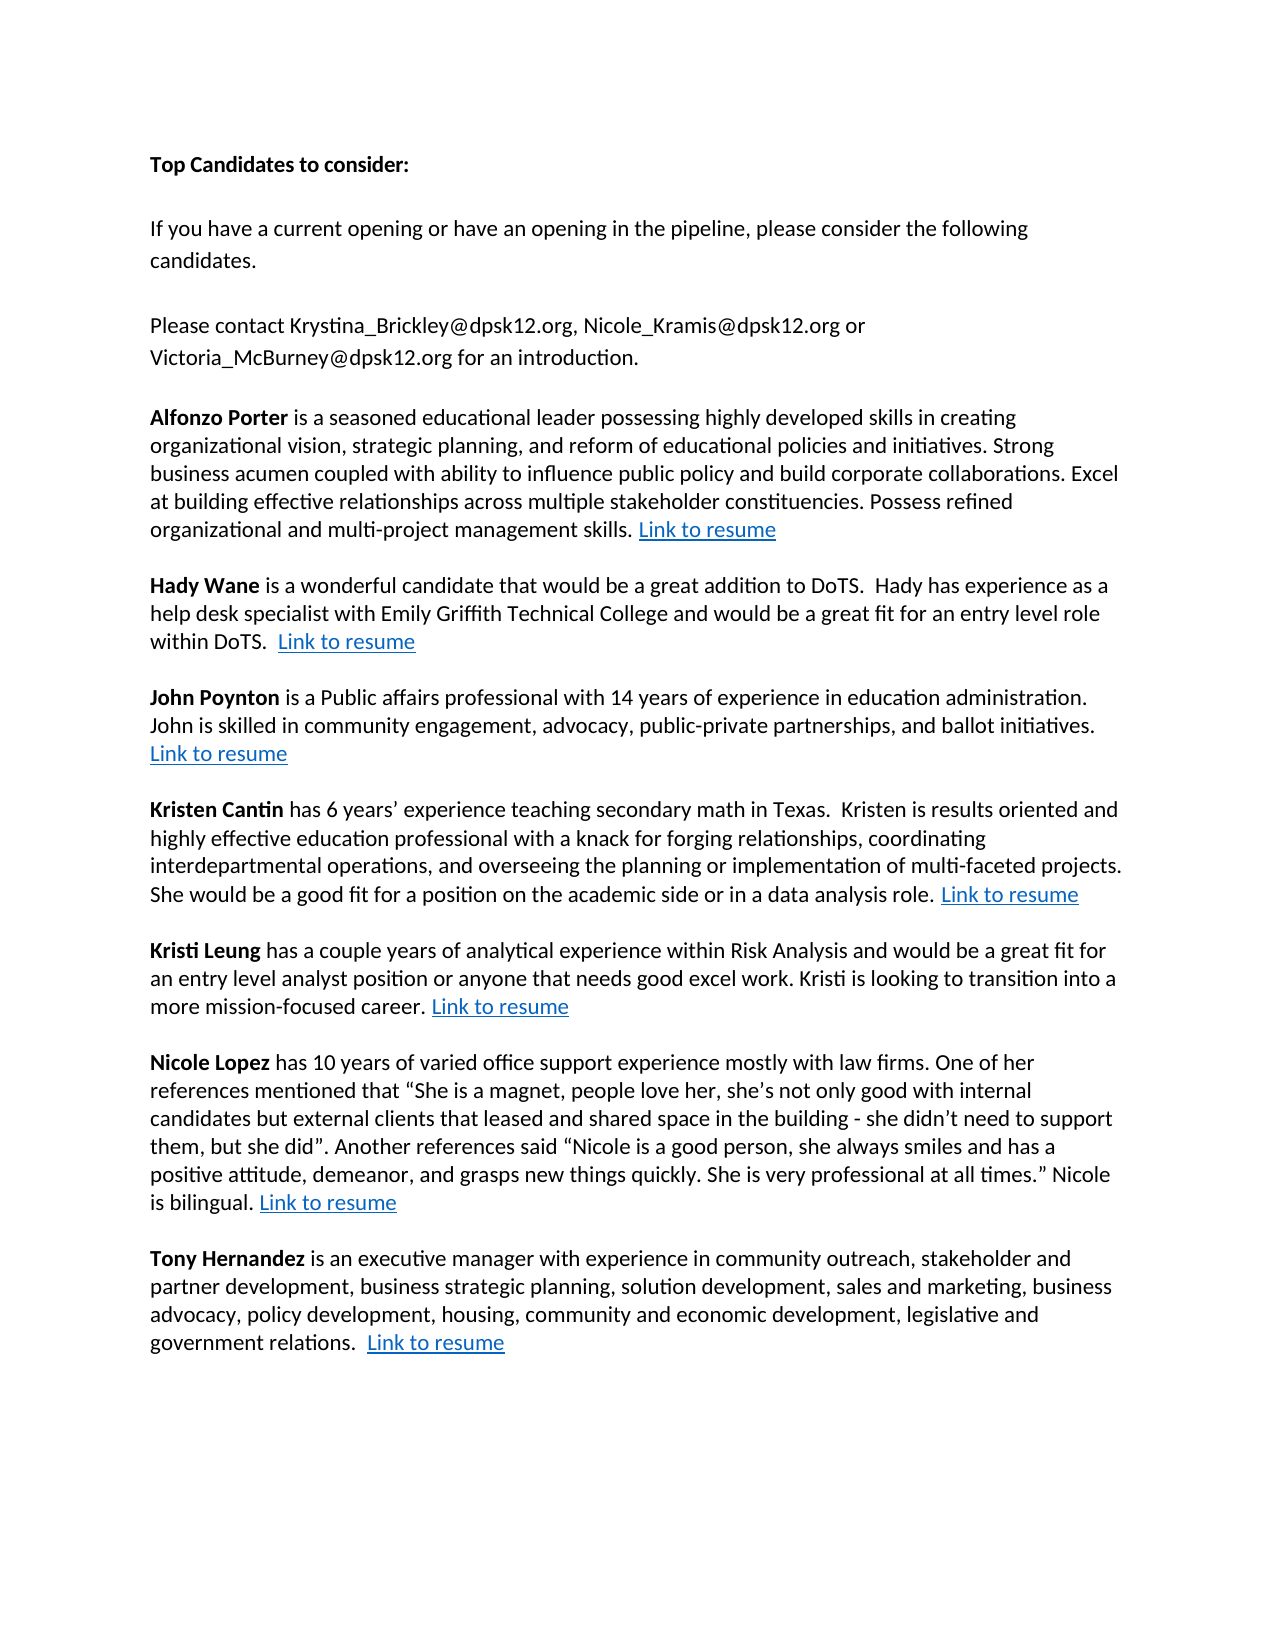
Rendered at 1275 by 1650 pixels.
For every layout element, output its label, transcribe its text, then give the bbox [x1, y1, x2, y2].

text Alfonzo Porter is a seasoned educational leader possessing highly developed skills in creating organizational vision, strategic planning, and reform of educational policies and initiatives. Strong business acumen coupled with ability to influence public policy and build corporate collaborations. Excel at building effective relationships across multiple stakeholder constituencies. Possess refined organizational and multi-project management skills. Link to resume [150, 403, 1125, 543]
text Kristen Cantin has 6 years’ experience teaching secondary math in Texas. Kristen is results oriented and highly effective education professional with a knack for forging relationships, coordinating interdepartmental operations, and overseeing the planning or implementation of multi-faceted projects. She would be a good fit for a position on the academic side or in a data analysis role. Link to resume [150, 796, 1125, 908]
text Kristi Leung has a couple years of analytical experience within Risk Analysis and would be a great fit for an entry level analyst position or anyone that needs good excel work. Kristi is looking to transition into a more mission-focused career. Link to resume [150, 936, 1125, 1020]
text Top Candidates to consider: [150, 150, 1125, 178]
text John Poynton is a Public affairs professional with 14 years of experience in education administration. John is skilled in community engagement, advocacy, public-private partnerships, and ballot initiatives. Link to resume [150, 683, 1125, 768]
text Nicole Lopez has 10 years of varied office support experience mostly with law firms. One of her references mentioned that “She is a magnet, people love her, she’s not only good with internal candidates but external clients that leased and shared space in the building - she didn’t need to support them, but she did”. Another references said “Nicole is a good person, she always smiles and has a positive attitude, demeanor, and grasps new things quickly. She is very professional at all times.” Nicole is bilingual. Link to resume [150, 1048, 1125, 1216]
text Tony Hernandez is an executive manager with experience in community outreach, stakeholder and partner development, business strategic planning, solution development, sales and marketing, business advocacy, policy development, housing, community and economic development, legislative and government relations. Link to resume [150, 1244, 1125, 1356]
text Please contact Krystina_Brickley@dpsk12.org, Nicole_Kramis@dpsk12.org or Victoria_McBurney@dpsk12.org for an introduction. [150, 311, 1125, 371]
text Hady Wane is a wonderful candidate that would be a great addition to DoTS. Hady has experience as a help desk specialist with Emily Griffith Technical College and would be a great fit for an entry level role within DoTS. Link to resume [150, 571, 1125, 656]
text If you have a current opening or have an opening in the pipeline, please consider the following candidates. [150, 214, 1125, 274]
